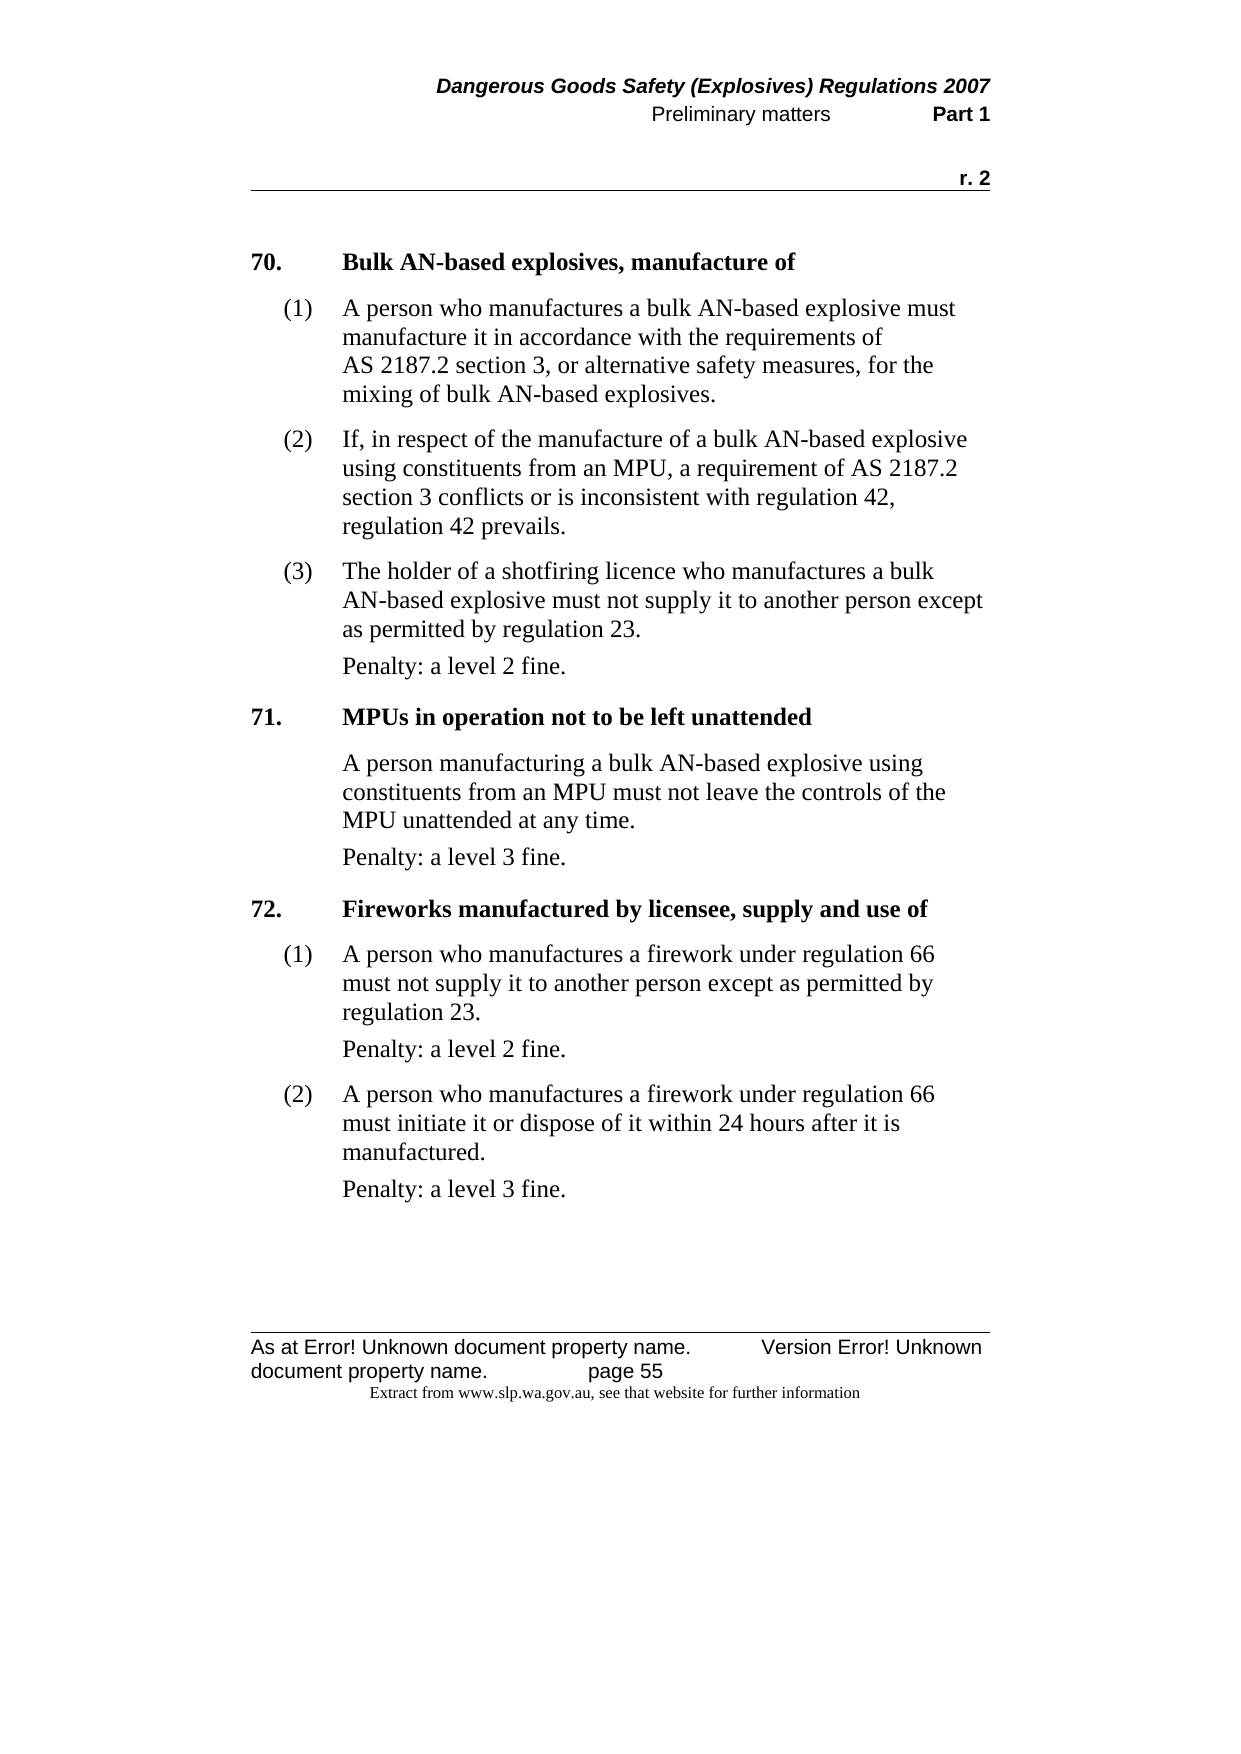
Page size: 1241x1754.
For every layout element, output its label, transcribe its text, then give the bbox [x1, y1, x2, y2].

text (2) If, in respect of the manufacture of a bulk AN-based explosive using constituents from an MPU, a requirement of AS 2187.2 section 3 conflicts or is inconsistent with regulation 42, regulation 42 prevails. [251, 424, 990, 539]
subtitle 71. MPUs in operation not to be left unattended [251, 702, 990, 731]
subtitle 70. Bulk AN-based explosives, manufacture of [251, 247, 990, 276]
text A person manufacturing a bulk AN-based explosive using constituents from an MPU must not leave the controls of the MPU unattended at any time. [251, 748, 990, 834]
text (1) A person who manufactures a firework under regulation 66 must not supply it to another person except as permitted by regulation 23. [251, 939, 990, 1026]
text (2) A person who manufactures a firework under regulation 66 must initiate it or dispose of it within 24 hours after it is manufactured. [251, 1079, 990, 1166]
text (1) A person who manufactures a bulk AN-based explosive must manufacture it in accordance with the requirements of AS 2187.2 section 3, or alternative safety measures, for the mixing of bulk AN-based explosives. [251, 293, 990, 408]
text Penalty: a level 3 fine. [251, 1174, 990, 1203]
text Penalty: a level 3 fine. [251, 842, 990, 871]
text Penalty: a level 2 fine. [251, 1034, 990, 1063]
text Penalty: a level 2 fine. [251, 651, 990, 679]
text (3) The holder of a shotfiring licence who manufactures a bulk AN-based explosive must not supply it to another person except as permitted by regulation 23. [251, 556, 990, 642]
subtitle 72. Fireworks manufactured by licensee, supply and use of [251, 894, 990, 923]
